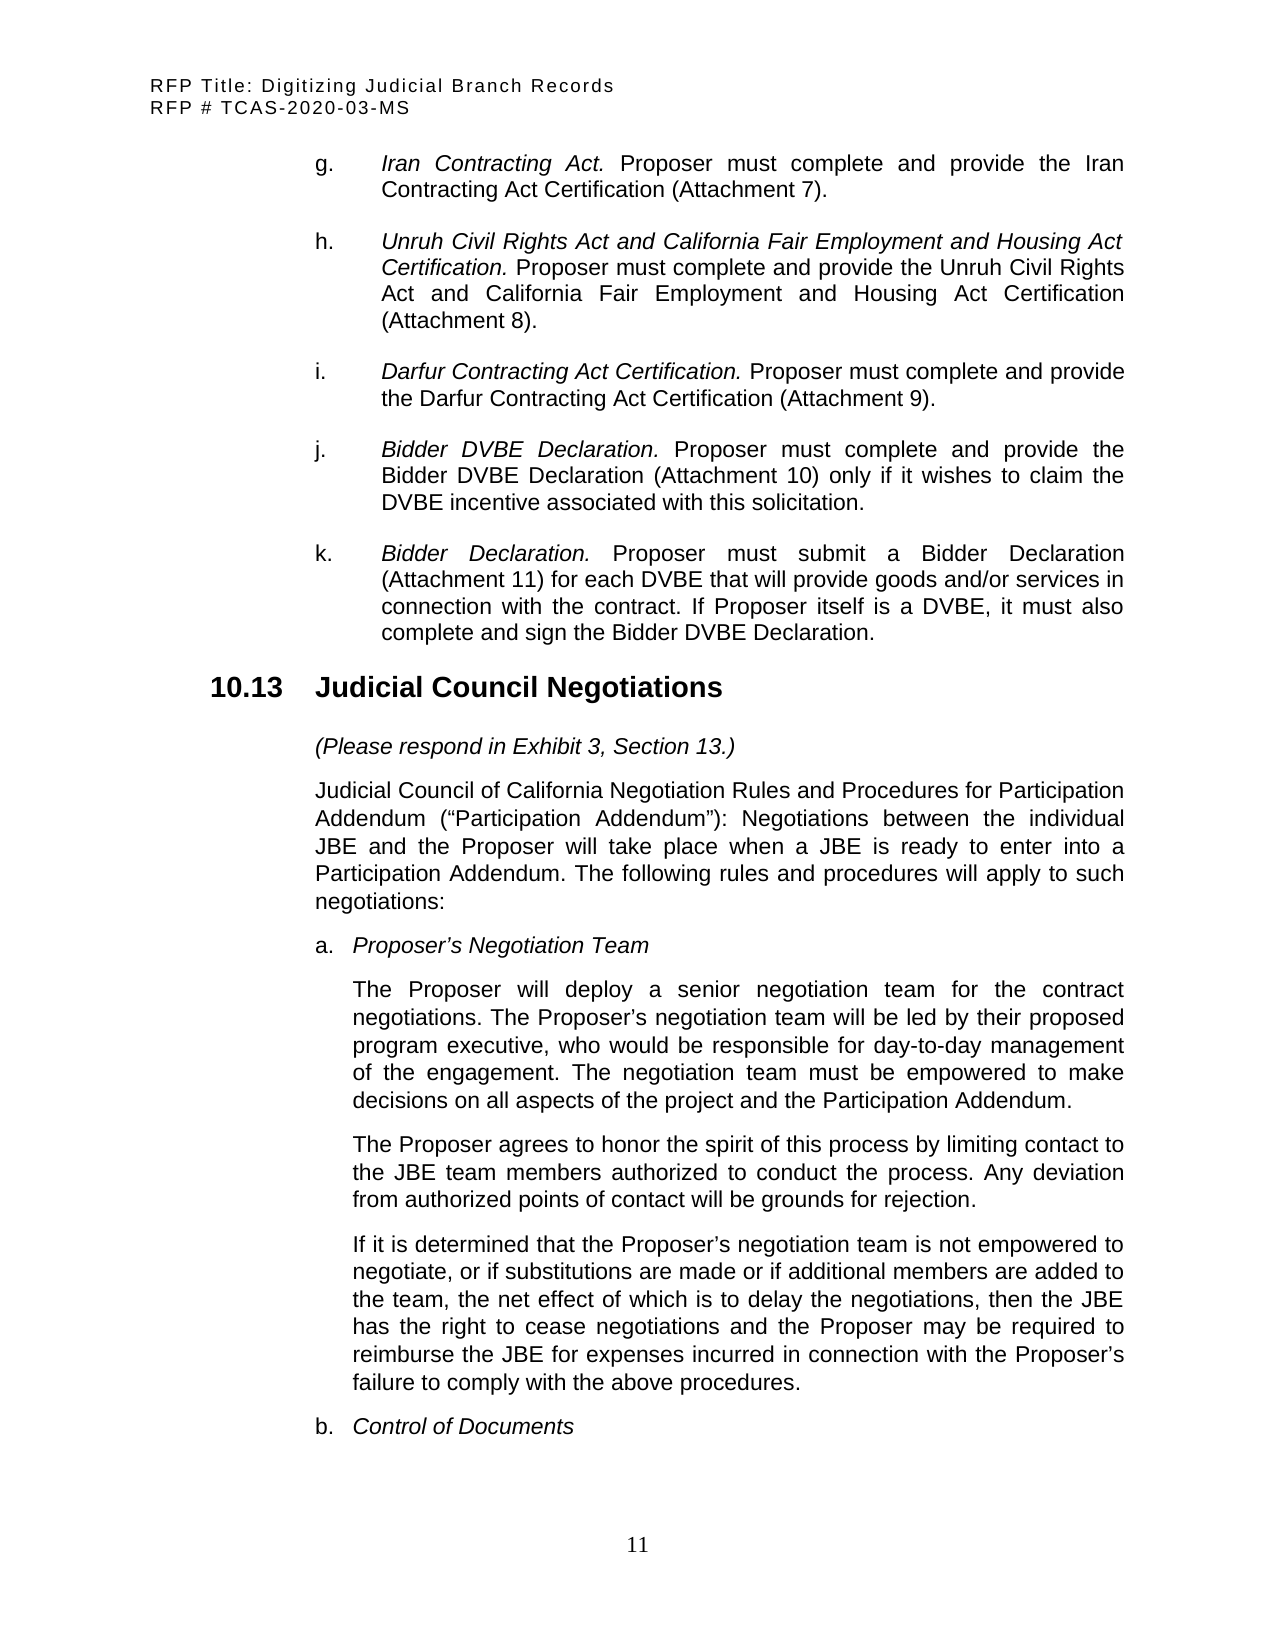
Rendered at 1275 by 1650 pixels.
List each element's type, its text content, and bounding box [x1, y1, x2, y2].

list Darfur Contracting Act Certification. Proposer must complete and provide the Darfur Contracting Act Certification (Attachment 9). [315, 358, 1125, 411]
list Unruh Civil Rights Act and California Fair Employment and Housing Act Certification. Proposer must complete and provide the Unruh Civil Rights Act and California Fair Employment and Housing Act Certification (Attachment 8). [315, 228, 1125, 333]
text (Please respond in Exhibit 3, Section 13.) [315, 733, 1125, 759]
list Iran Contracting Act. Proposer must complete and provide the Iran Contracting Act Certification (Attachment 7). [315, 150, 1125, 203]
text The Proposer will deploy a senior negotiation team for the contract negotiations. The Proposer’s negotiation team will be led by their proposed program executive, who would be responsible for day-to-day management of the engagement. The negotiation team must be empowered to make decisions on all aspects of the project and the Participation Addendum. [352, 976, 1125, 1113]
list Bidder DVBE Declaration. Proposer must complete and provide the Bidder DVBE Declaration (Attachment 10) only if it wishes to claim the DVBE incentive associated with this solicitation. [315, 436, 1125, 515]
text If it is determined that the Proposer’s negotiation team is not empowered to negotiate, or if substitutions are made or if additional members are added to the team, the net effect of which is to delay the negotiations, then the JBE has the right to cease negotiations and the Proposer may be required to reimburse the JBE for expenses incurred in connection with the Proposer’s failure to comply with the above procedures. [352, 1231, 1125, 1395]
subtitle Judicial Council Negotiations [210, 670, 1125, 704]
list Proposer’s Negotiation Team [315, 932, 1125, 958]
list Control of Documents [315, 1413, 1125, 1439]
list Bidder Declaration. Proposer must submit a Bidder Declaration (Attachment 11) for each DVBE that will provide goods and/or services in connection with the contract. If Proposer itself is a DVBE, it must also complete and sign the Bidder DVBE Declaration. [315, 540, 1125, 645]
text The Proposer agrees to honor the spirit of this process by limiting contact to the JBE team members authorized to conduct the process. Any deviation from authorized points of contact will be grounds for rejection. [352, 1131, 1125, 1213]
text Judicial Council of California Negotiation Rules and Procedures for Participation Addendum (“Participation Addendum”): Negotiations between the individual JBE and the Proposer will take place when a JBE is ready to enter into a Participation Addendum. The following rules and procedures will apply to such negotiations: [315, 777, 1125, 914]
